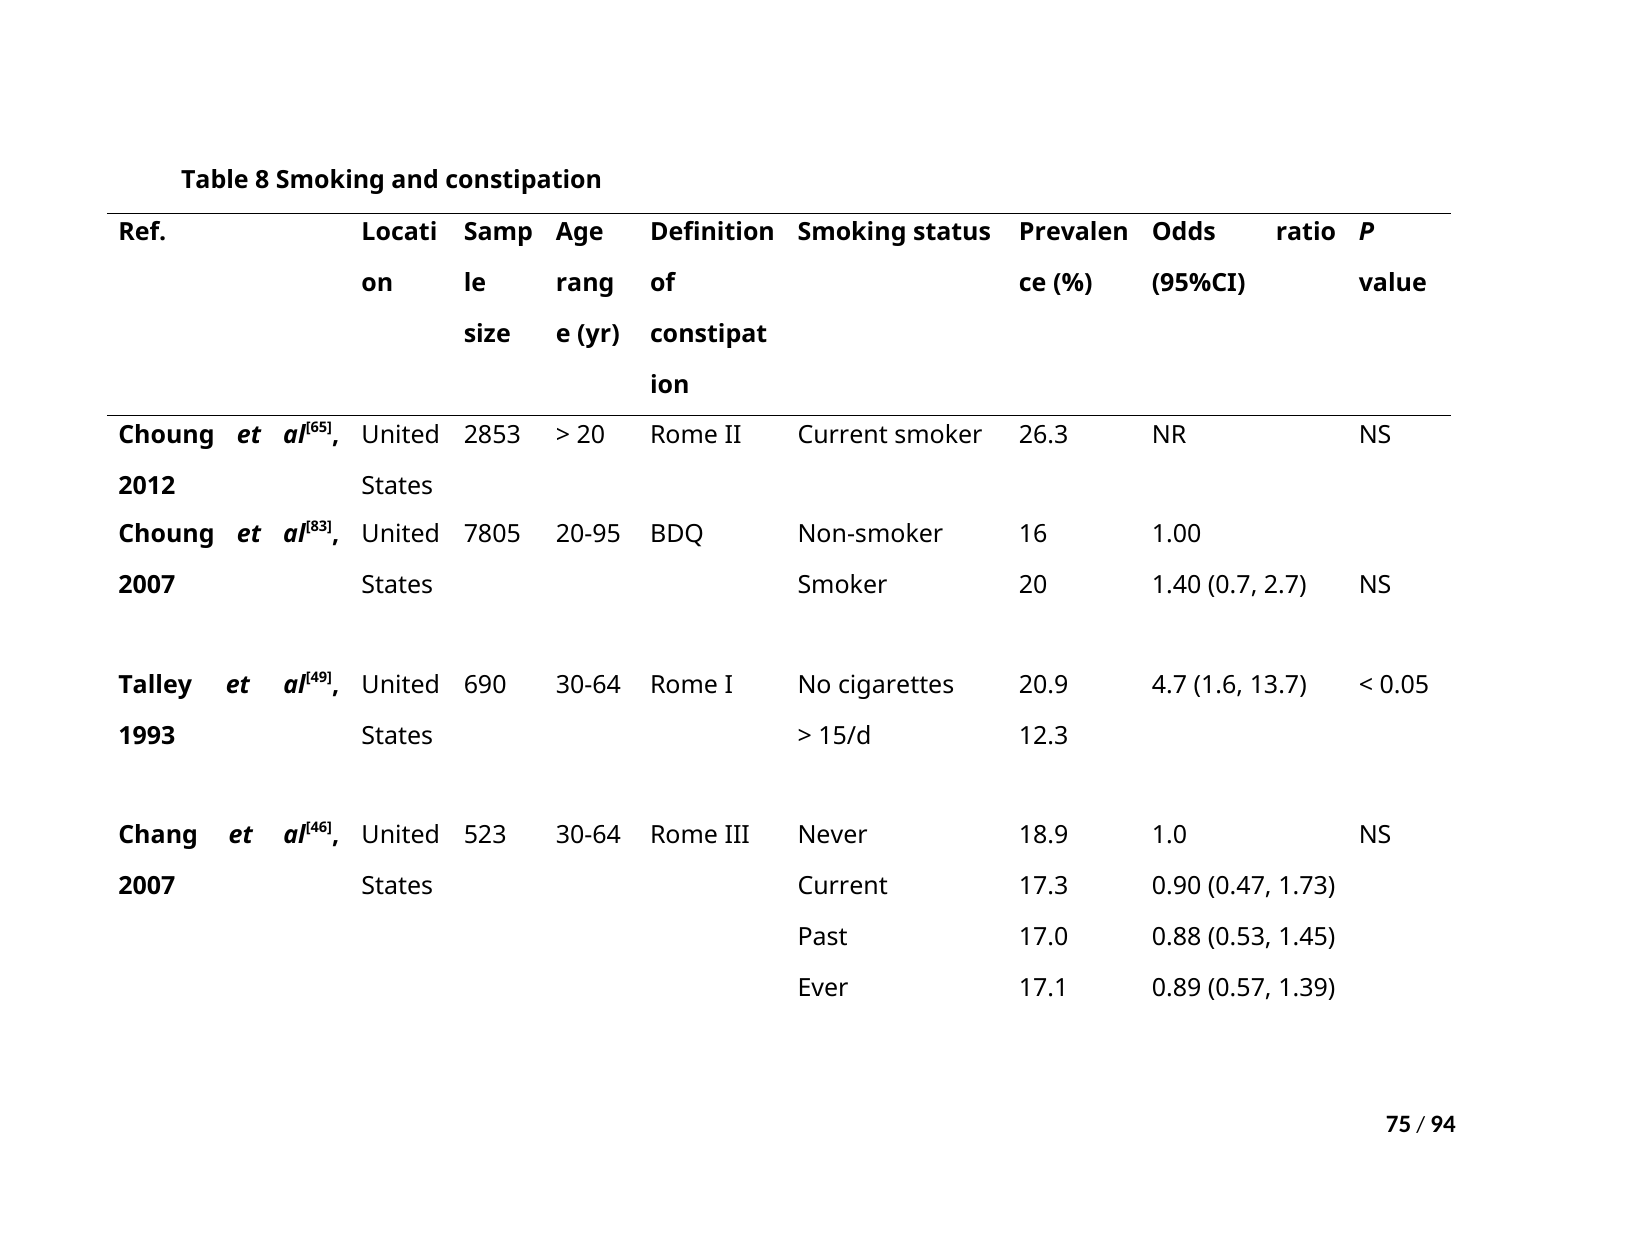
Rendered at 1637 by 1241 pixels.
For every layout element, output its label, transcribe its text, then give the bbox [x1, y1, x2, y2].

table_cell 1.00 1.40 (0.7, 2.7) [1140, 516, 1347, 666]
table_cell Choung et al[65], 2012 [107, 416, 350, 516]
table_cell No cigarettes > 15/d [786, 666, 1007, 817]
table_cell 20.9 12.3 [1008, 666, 1140, 817]
table_cell NR [1140, 416, 1347, 516]
table_cell Never Current Past Ever [786, 817, 1007, 1069]
table_header Ref. [107, 214, 350, 415]
table_cell 30-64 [544, 666, 638, 817]
table_header Odds ratio (95%CI) [1140, 214, 1347, 415]
table_cell 523 [452, 817, 544, 1069]
table_cell NS [1347, 516, 1451, 666]
table_header Smoking status [786, 214, 1007, 415]
table_cell 1.0 0.90 (0.47, 1.73) 0.88 (0.53, 1.45) 0.89 (0.57, 1.39) [1140, 817, 1347, 1069]
table_cell 690 [452, 666, 544, 817]
table_header Prevalence (%) [1008, 214, 1140, 415]
table_cell 4.7 (1.6, 13.7) [1140, 666, 1347, 817]
table_cell 20-95 [544, 516, 638, 666]
table_cell Rome I [639, 666, 786, 817]
table_header P value [1347, 214, 1451, 415]
table_cell Chang et al[46], 2007 [107, 817, 350, 1069]
table_cell 2853 [452, 416, 544, 516]
table_cell Talley et al[49], 1993 [107, 666, 350, 817]
table_cell Choung et al[83], 2007 [107, 516, 350, 666]
table_cell 18.9 17.3 17.0 17.1 [1008, 817, 1140, 1069]
text Table 8 Smoking and constipation [181, 162, 1455, 196]
table_cell NS [1347, 817, 1451, 1069]
table_cell NS [1347, 416, 1451, 516]
table_header Definition of constipation [639, 214, 786, 415]
table_cell < 0.05 [1347, 666, 1451, 817]
table_cell BDQ [639, 516, 786, 666]
table_cell 30-64 [544, 817, 638, 1069]
table_header Sample size [452, 214, 544, 415]
table_cell 7805 [452, 516, 544, 666]
table_cell Rome II [639, 416, 786, 516]
table_cell > 20 [544, 416, 638, 516]
table_cell United States [350, 416, 452, 516]
table_cell 26.3 [1008, 416, 1140, 516]
table_cell 16 20 [1008, 516, 1140, 666]
table_cell Current smoker [786, 416, 1007, 516]
table_header Age range (yr) [544, 214, 638, 415]
table_cell Rome III [639, 817, 786, 1069]
table_cell United States [350, 516, 452, 666]
table_cell Non-smoker Smoker [786, 516, 1007, 666]
table_cell United States [350, 666, 452, 817]
table_header Location [350, 214, 452, 415]
table_cell United States [350, 817, 452, 1069]
